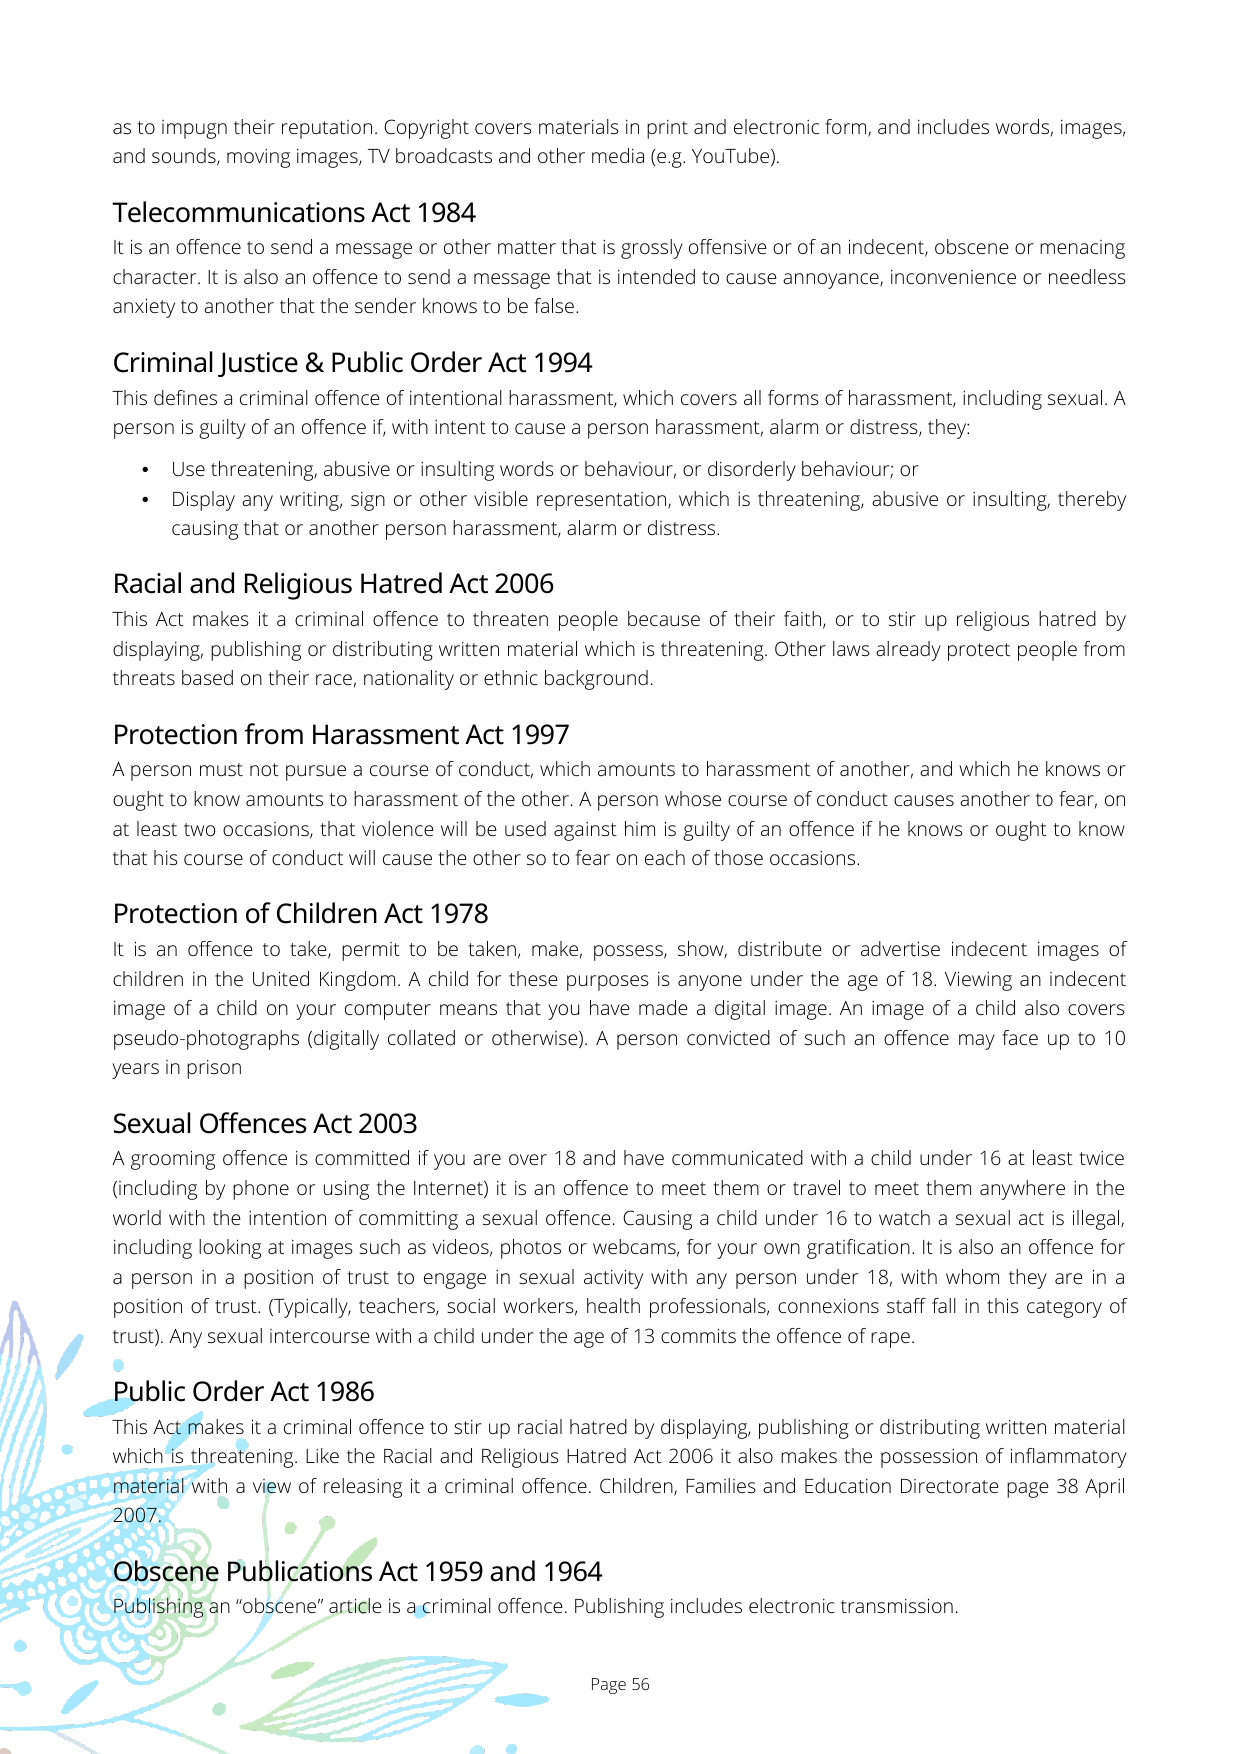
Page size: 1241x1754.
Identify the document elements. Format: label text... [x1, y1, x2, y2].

list Use threatening, abusive or insulting words or behaviour, or disorderly behaviour; or [142, 455, 1128, 482]
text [112, 113, 1128, 170]
subtitle Racial and Religious Hatred Act 2006 [112, 565, 1128, 602]
text It is an offence to send a message or other matter that is grossly offensive or of an indecent, obscene or menacing character. It is also an offence to send a message that is intended to cause annoyance, inconvenience or needless anxiety to another that the sender knows to be false. [112, 234, 1128, 320]
subtitle Protection from Harassment Act 1997 [112, 715, 1128, 752]
picture [0, 1301, 709, 1754]
subtitle Protection of Children Act 1978 [112, 895, 1128, 932]
text This Act makes it a criminal offence to stir up racial hatred by displaying, publishing or distributing written material which is threatening. Like the Racial and Religious Hatred Act 2006 it also makes the possession of inflammatory material with a view of releasing it a criminal offence. Children, Families and Education Directorate page 38 April 2007. [112, 1413, 1128, 1529]
subtitle Public Order Act 1986 [112, 1372, 1128, 1409]
text This defines a criminal offence of intentional harassment, which covers all forms of harassment, including sexual. A person is guilty of an offence if, with intent to cause a person harassment, alarm or distress, they: [112, 384, 1128, 440]
subtitle Criminal Justice & Public Order Act 1994 [112, 343, 1128, 380]
text Publishing an “obscene” article is a criminal offence. Publishing includes electronic transmission. [112, 1593, 1128, 1620]
text It is an offence to take, permit to be taken, make, possess, show, distribute or advertise indecent images of children in the United Kingdom. A child for these purposes is anyone under the age of 18. Viewing an indecent image of a child on your computer means that you have made a digital image. An image of a child also covers pseudo-photographs (digitally collated or otherwise). A person convicted of such an offence may face up to 10 years in prison [112, 935, 1128, 1081]
subtitle Telecommunications Act 1984 [112, 193, 1128, 230]
subtitle Obscene Publications Act 1959 and 1964 [112, 1552, 1128, 1589]
text A person must not pursue a course of conduct, which amounts to harassment of another, and which he knows or ought to know amounts to harassment of the other. A person whose course of conduct causes another to fear, on at least two occasions, that violence will be used against him is guilty of an offence if he knows or ought to know that his course of conduct will cause the other so to fear on each of those occasions. [112, 756, 1128, 871]
text This Act makes it a criminal offence to threaten people because of their faith, or to stir up religious hatred by displaying, publishing or distributing written material which is threatening. Other laws already protect people from threats based on their race, nationality or ethnic background. [112, 606, 1128, 692]
subtitle Sexual Offences Act 2003 [112, 1104, 1128, 1141]
list Display any writing, sign or other visible representation, which is threatening, abusive or insulting, thereby causing that or another person harassment, alarm or distress. [142, 485, 1128, 542]
text A grooming offence is committed if you are over 18 and have communicated with a child under 16 at least twice (including by phone or using the Internet) it is an offence to meet them or travel to meet them anywhere in the world with the intention of committing a sexual offence. Causing a child under 16 to watch a sexual act is illegal, including looking at images such as videos, photos or webcams, for your own gratification. It is also an offence for a person in a position of trust to engage in sexual activity with any person under 18, with whom they are in a position of trust. (Typically, teachers, social workers, health professionals, connexions staff fall in this category of trust). Any sexual intercourse with a child under the age of 13 commits the offence of rape. [112, 1144, 1128, 1349]
